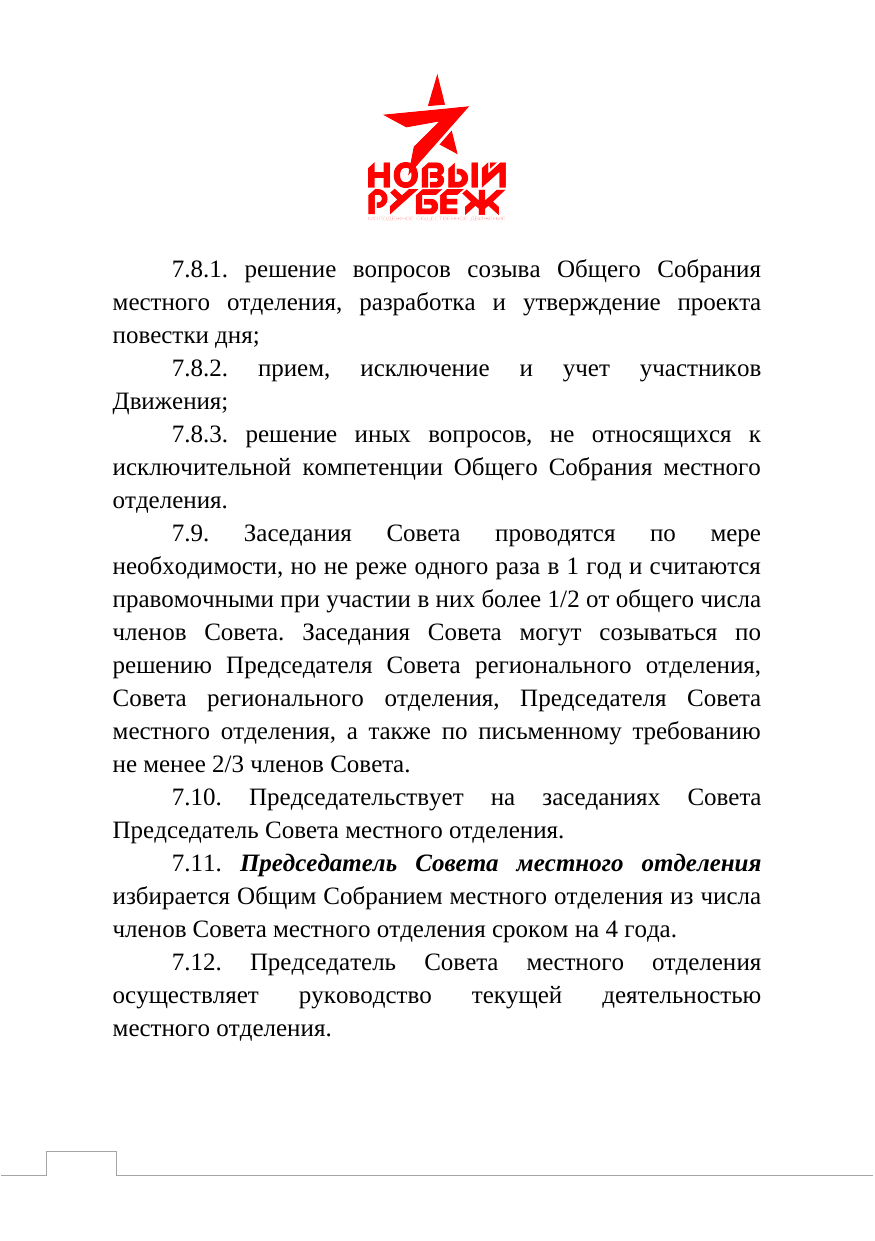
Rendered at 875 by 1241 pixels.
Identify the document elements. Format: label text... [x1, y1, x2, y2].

text 7.9. Заседания Совета проводятся по мере необходимости, но не реже одного раза в 1 год и считаются правомочными при участии в них более 1/2 от общего числа членов Совета. Заседания Совета могут созываться по решению Председателя Совета регионального отделения, Совета регионального отделения, Председателя Совета местного отделения, а также по письменному требованию не менее 2/3 членов Совета. [112, 518, 762, 778]
text 7.8.1. решение вопросов созыва Общего Собрания местного отделения, разработка и утверждение проекта повестки дня; [112, 254, 762, 348]
text 7.10. Председательствует на заседаниях Совета Председатель Совета местного отделения. [112, 782, 762, 844]
picture [368, 73, 506, 221]
text 7.8.2. прием, исключение и учет участников Движения; [112, 353, 762, 414]
text 7.11. Председатель Совета местного отделения избирается Общим Собранием местного отделения из числа членов Совета местного отделения сроком на 4 года. [112, 848, 762, 943]
text 7.12. Председатель Совета местного отделения осуществляет руководство текущей деятельностью местного отделения. [112, 947, 762, 1042]
text 7.8.3. решение иных вопросов, не относящихся к исключительной компетенции Общего Собрания местного отделения. [112, 419, 762, 514]
